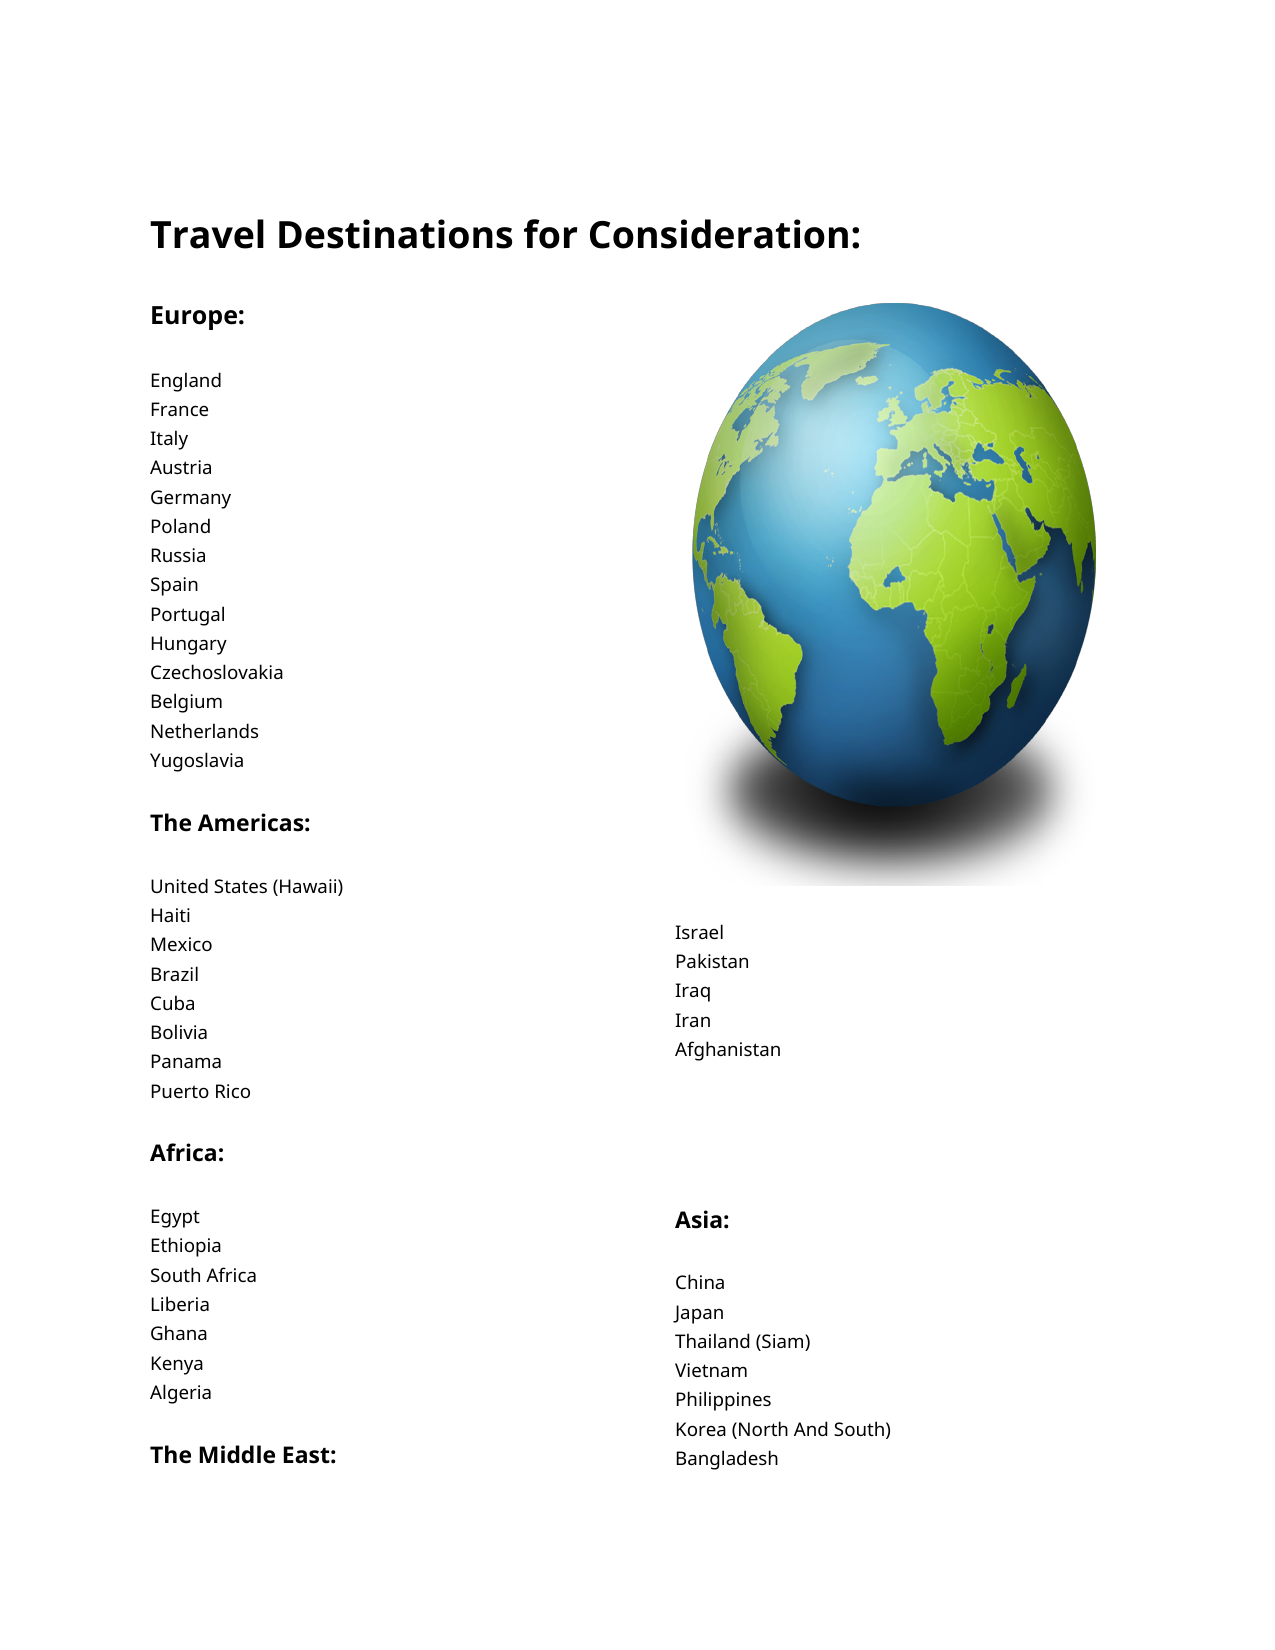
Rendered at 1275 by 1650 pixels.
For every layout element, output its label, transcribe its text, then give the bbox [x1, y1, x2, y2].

text Travel Destinations for Consideration: [150, 209, 1125, 260]
text Spain [150, 572, 600, 597]
text England [150, 367, 600, 392]
text Netherlands [150, 718, 600, 744]
text Pakistan [675, 948, 1125, 974]
text Yugoslavia [150, 747, 600, 773]
text The Americas: [150, 807, 600, 838]
text United States (Hawaii) [150, 873, 600, 898]
text Thailand (Siam) [675, 1328, 1125, 1354]
text Kenya [150, 1350, 600, 1375]
text Israel [675, 919, 1125, 945]
text Japan [675, 1299, 1125, 1324]
text The Middle East: [150, 1439, 600, 1470]
text Iran [675, 1007, 1125, 1032]
text Germany [150, 484, 600, 509]
text Brazil [150, 961, 600, 986]
text Panama [150, 1049, 600, 1074]
text China [675, 1270, 1125, 1295]
text Hungary [150, 630, 600, 656]
text Cuba [150, 990, 600, 1016]
text Russia [150, 542, 600, 568]
text Egypt [150, 1203, 600, 1229]
text Africa: [150, 1137, 600, 1169]
text Poland [150, 513, 600, 539]
text Portugal [150, 601, 600, 627]
text Czechoslovakia [150, 659, 600, 685]
text Bolivia [150, 1019, 600, 1045]
picture [646, 272, 1138, 886]
text Philippines [675, 1387, 1125, 1412]
text Ethiopia [150, 1233, 600, 1258]
text Algeria [150, 1379, 600, 1405]
text Mexico [150, 932, 600, 957]
text Puerto Rico [150, 1078, 600, 1103]
text Haiti [150, 902, 600, 928]
text Italy [150, 425, 600, 451]
text Bangladesh [675, 1445, 1125, 1471]
text Ghana [150, 1321, 600, 1346]
text Belgium [150, 689, 600, 714]
text Vietnam [675, 1357, 1125, 1383]
text Afghanistan [675, 1036, 1125, 1062]
text Korea (North And South) [675, 1416, 1125, 1442]
text Austria [150, 455, 600, 480]
text Iraq [675, 978, 1125, 1003]
text Liberia [150, 1291, 600, 1317]
text France [150, 396, 600, 422]
text Asia: [675, 1203, 1125, 1235]
text South Africa [150, 1262, 600, 1288]
text Europe: [150, 297, 600, 332]
